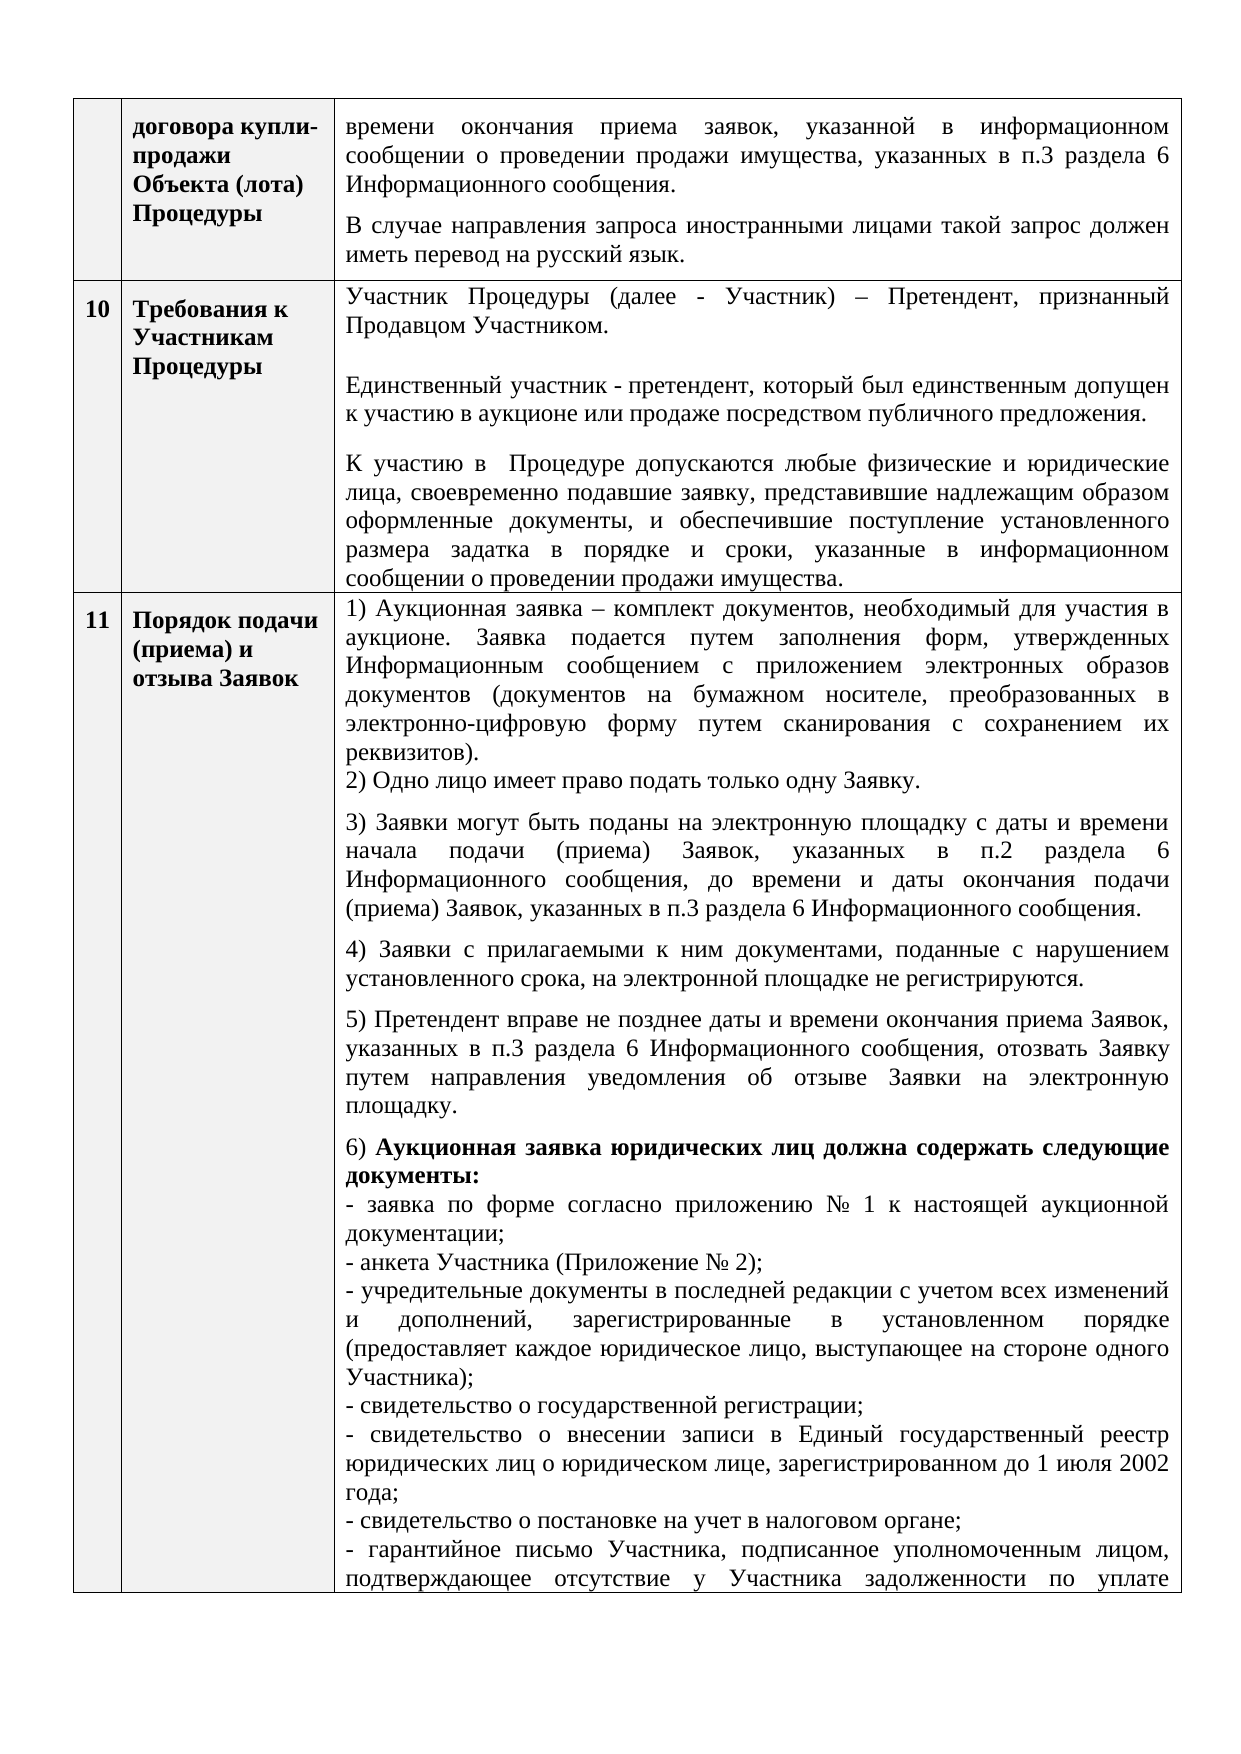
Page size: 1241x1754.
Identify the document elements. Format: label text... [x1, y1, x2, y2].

table_cell Участник Процедуры (далее - Участник) – Претендент, признанный Продавцом Участником. Единственный участник - претендент, который был единственным допущен к участию в аукционе или продаже посредством публичного предложения. К участию в Процедуре допускаются любые физические и юридические лица, своевременно подавшие заявку, представившие надлежащим образом оформленные документы, и обеспечившие поступление установленного размера задатка в порядке и сроки, указанные в информационном сообщении о проведении продажи имущества. [335, 281, 1181, 592]
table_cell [335, 593, 1181, 1592]
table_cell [122, 99, 334, 280]
table_cell 9 [74, 99, 121, 280]
table_cell 10 [74, 281, 121, 592]
table_cell Требования к Участникам Процедуры [122, 281, 334, 592]
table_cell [122, 593, 334, 1592]
table_cell 11 [74, 593, 121, 1592]
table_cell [335, 99, 1181, 280]
